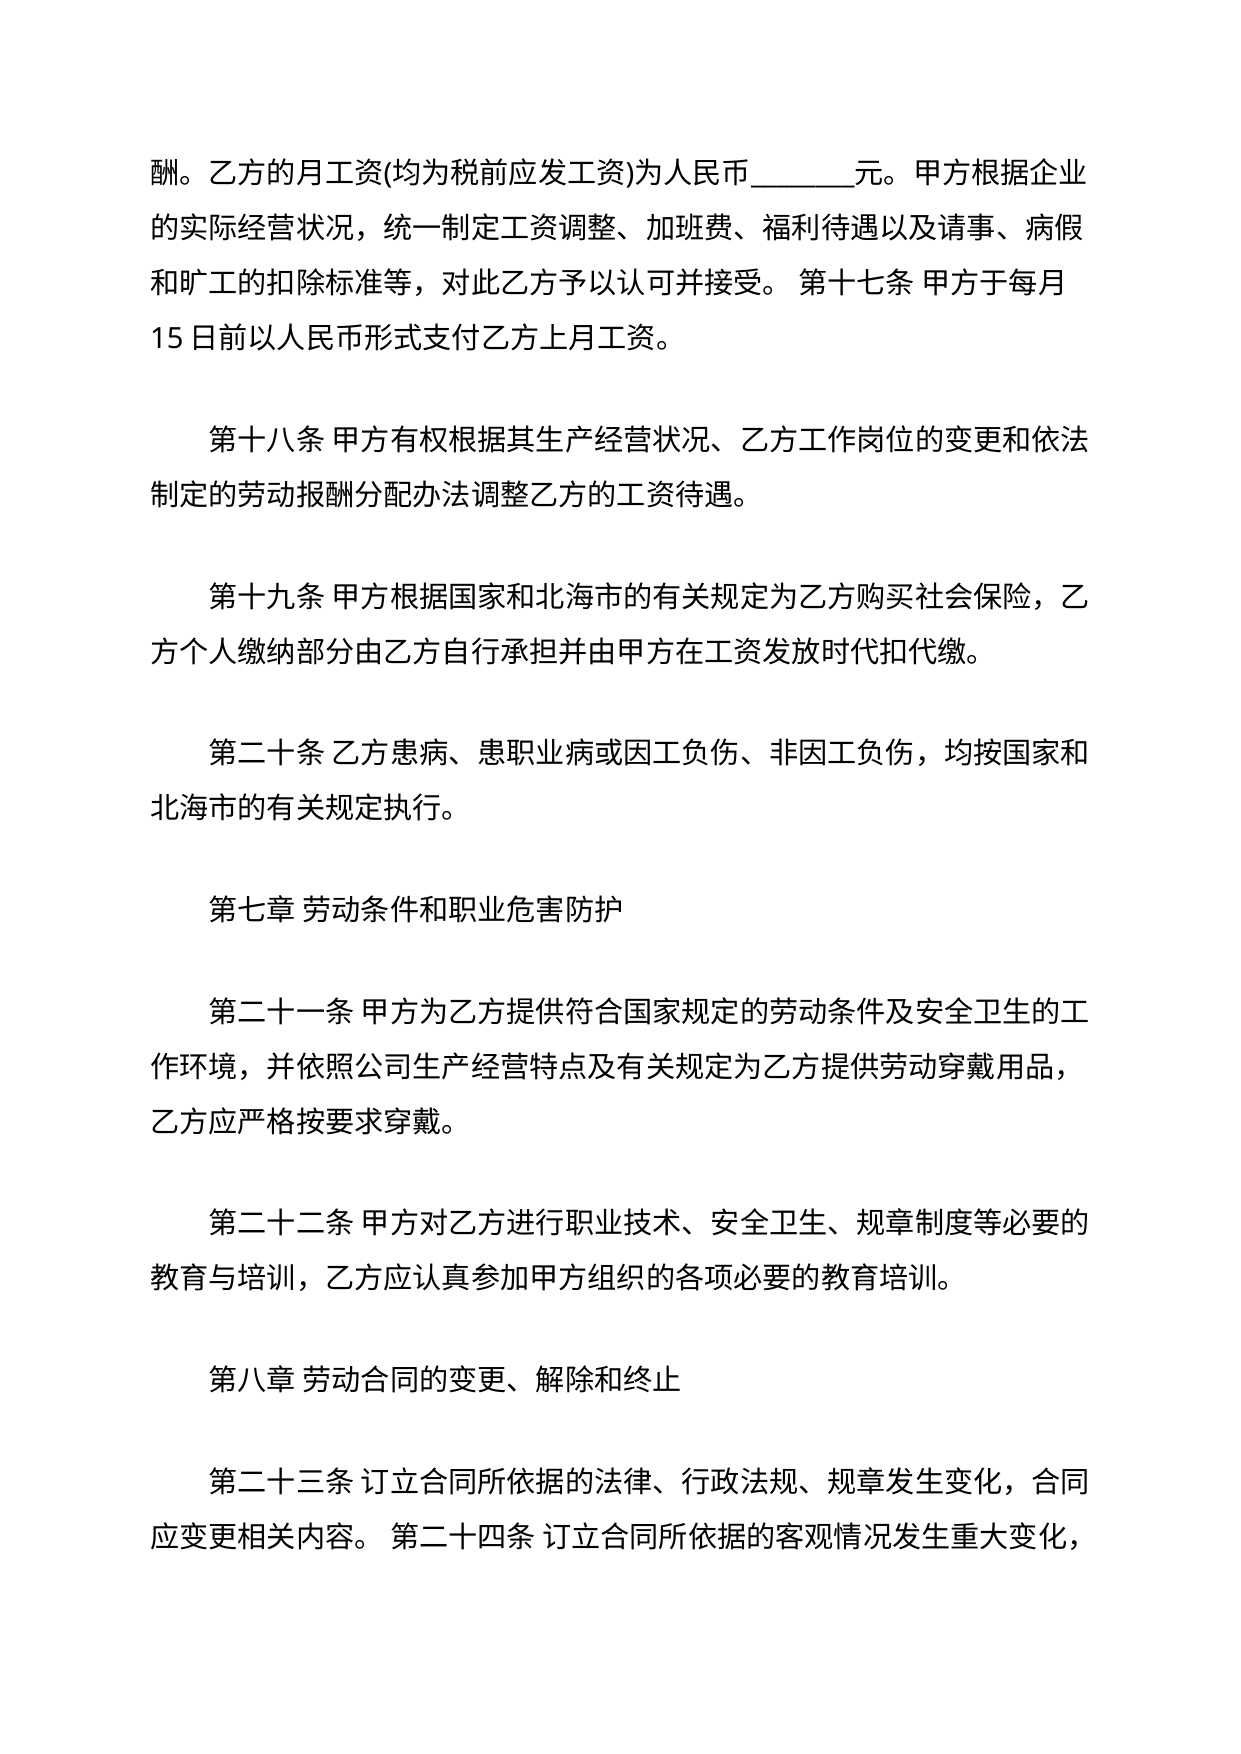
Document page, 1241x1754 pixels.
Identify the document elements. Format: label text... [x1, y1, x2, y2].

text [150, 150, 1090, 357]
text 第二十二条 甲方对乙方进行职业技术、安全卫生、规章制度等必要的教育与培训，乙方应认真参加甲方组织的各项必要的教育培训。 [150, 1200, 1090, 1297]
text 第二十一条 甲方为乙方提供符合国家规定的劳动条件及安全卫生的工作环境，并依照公司生产经营特点及有关规定为乙方提供劳动穿戴用品，乙方应严格按要求穿戴。 [150, 988, 1090, 1141]
text 第十九条 甲方根据国家和北海市的有关规定为乙方购买社会保险，乙方个人缴纳部分由乙方自行承担并由甲方在工资发放时代扣代缴。 [150, 573, 1090, 671]
text 第八章 劳动合同的变更、解除和终止 [150, 1357, 1090, 1399]
text 第十八条 甲方有权根据其生产经营状况、乙方工作岗位的变更和依法制定的劳动报酬分配办法调整乙方的工资待遇。 [150, 417, 1090, 514]
text 第七章 劳动条件和职业危害防护 [150, 887, 1090, 929]
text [150, 1458, 1090, 1556]
text 第二十条 乙方患病、患职业病或因工负伤、非因工负伤，均按国家和北海市的有关规定执行。 [150, 730, 1090, 827]
